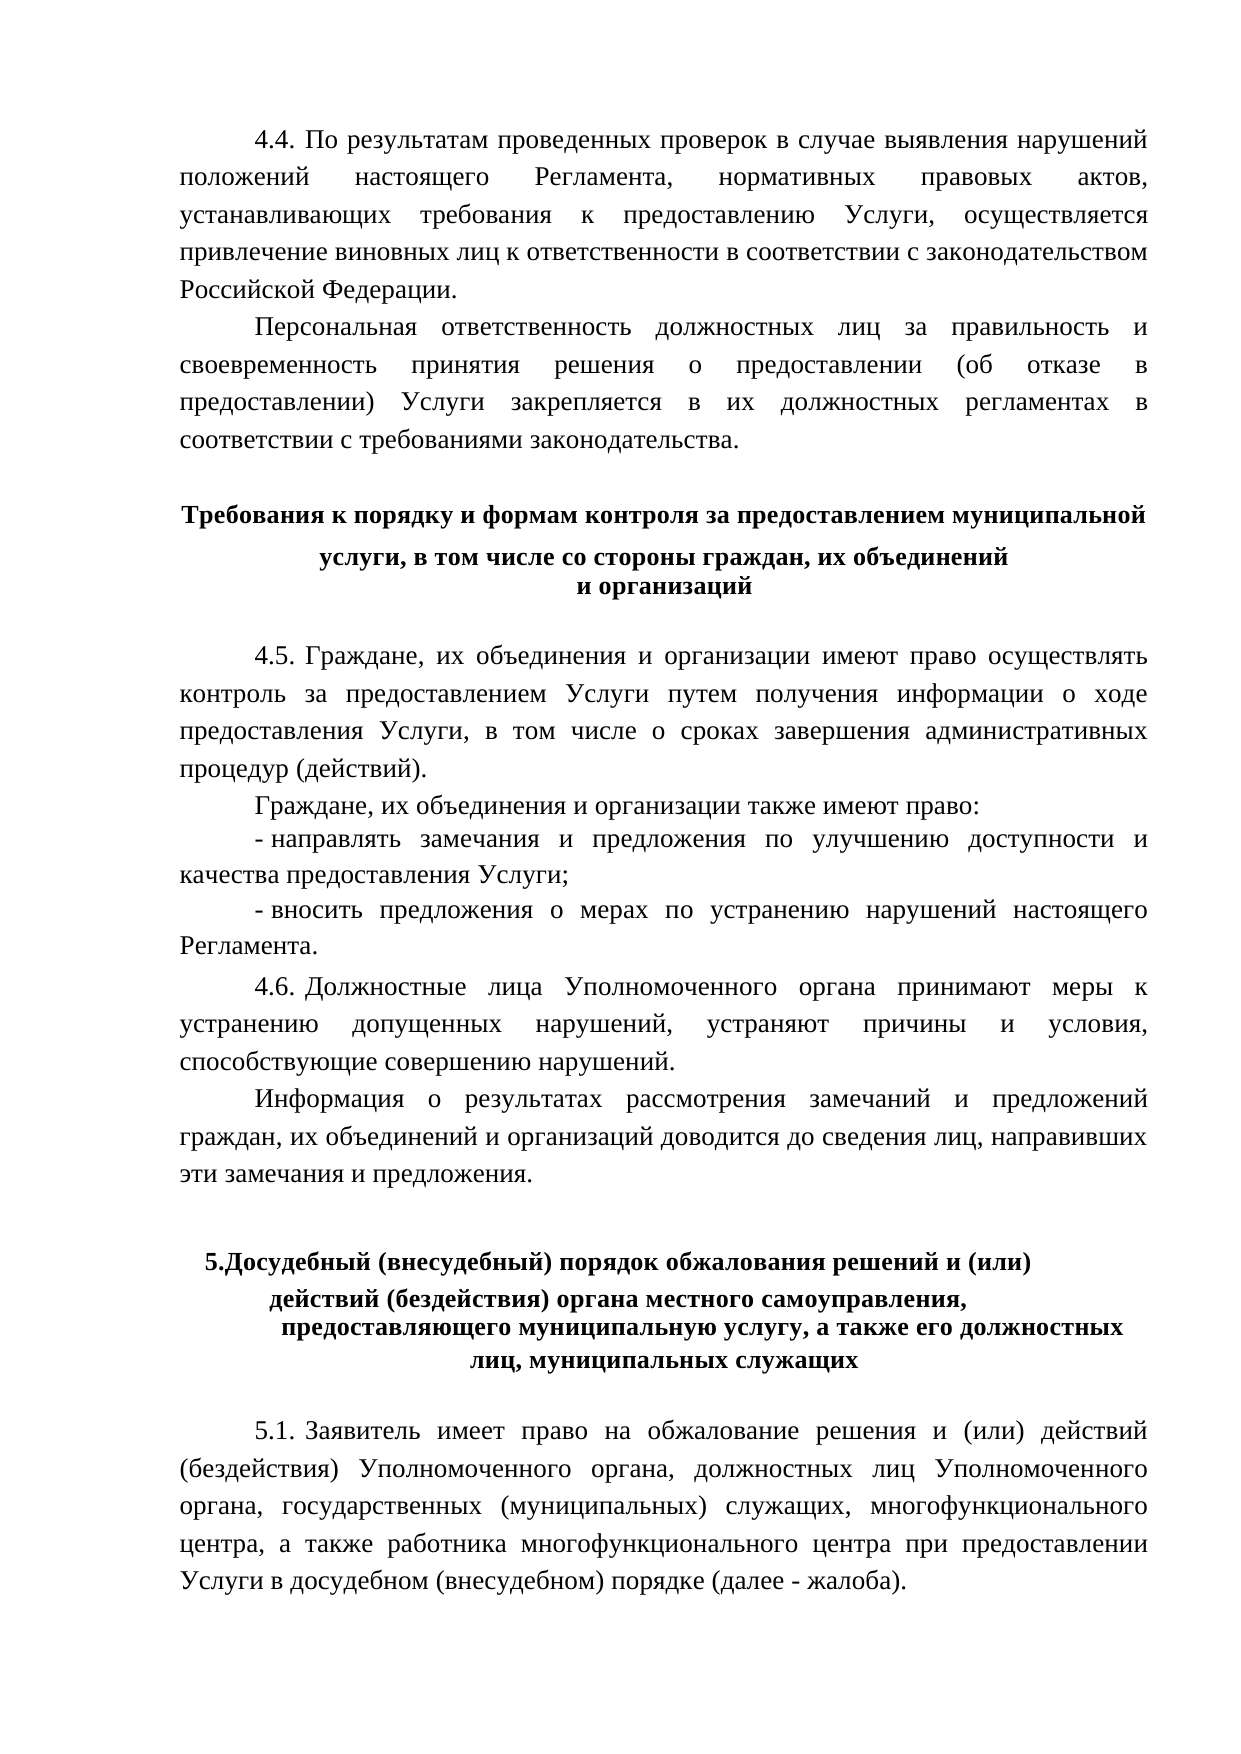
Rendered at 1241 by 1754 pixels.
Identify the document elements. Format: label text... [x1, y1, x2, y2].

list Должностные лица Уполномоченного органа принимают меры к устранению допущенных нарушений, устраняют причины и условия, способствующие совершению нарушений. [179, 965, 1149, 1077]
text и организаций [177, 573, 1152, 599]
text Требования к порядку и формам контроля за предоставлением муниципальной услуги, в том числе со стороны граждан, их объединений [177, 489, 1152, 573]
text предоставляющего муниципальную услугу, а также его должностных [179, 1315, 1152, 1341]
text Граждане, их объединения и организации также имеют право: [179, 784, 1152, 822]
text лиц, муниципальных служащих [177, 1348, 1152, 1374]
list По результатам проведенных проверок в случае выявления нарушений положений настоящего Регламента, нормативных правовых актов, устанавливающих требования к предоставлению Услуги, осуществляется привлечение виновных лиц к ответственности в соответствии с законодательством Российской Федерации. [179, 118, 1149, 306]
list вносить предложения о мерах по устранению нарушений настоящего Регламента. [179, 893, 1149, 960]
list Заявитель имеет право на обжалование решения и (или) действий (бездействия) Уполномоченного органа, должностных лиц Уполномоченного органа, государственных (муниципальных) служащих, многофункционального центра, а также работника многофункционального центра при предоставлении Услуги в досудебном (внесудебном) порядке (далее - жалоба). [179, 1410, 1149, 1597]
text Информация о результатах рассмотрения замечаний и предложений граждан, их объединений и организаций доводится до сведения лиц, направивших эти замечания и предложения. [179, 1077, 1149, 1190]
list Граждане, их объединения и организации имеют право осуществлять контроль за предоставлением Услуги путем получения информации о ходе предоставления Услуги, в том числе о сроках завершения административных процедур (действий). [179, 634, 1149, 784]
text 5.Досудебный (внесудебный) порядок обжалования решений и (или) действий (бездействия) органа местного самоуправления, [177, 1240, 1060, 1315]
list направлять замечания и предложения по улучшению доступности и качества предоставления Услуги; [179, 822, 1149, 889]
text Персональная ответственность должностных лиц за правильность и своевременность принятия решения о предоставлении (об отказе в предоставлении) Услуги закрепляется в их должностных регламентах в соответствии с требованиями законодательства. [179, 306, 1149, 456]
